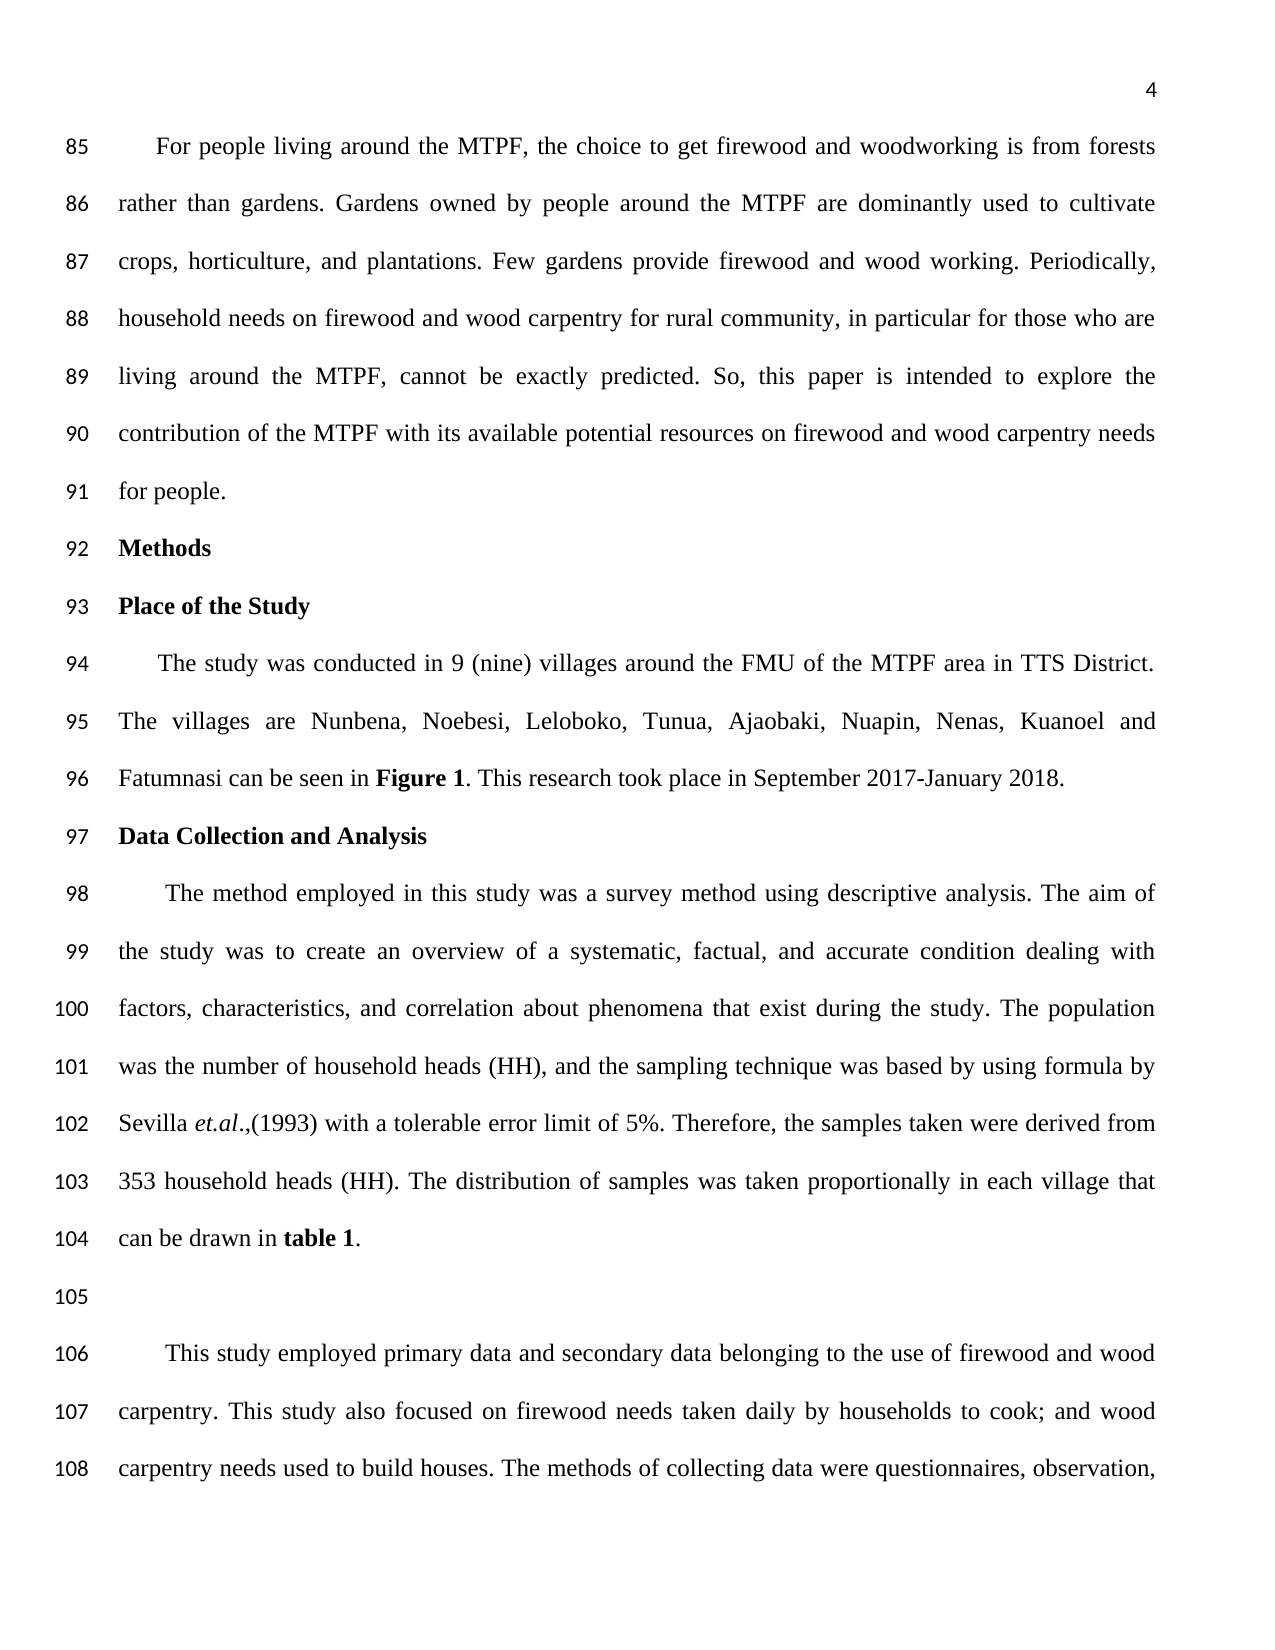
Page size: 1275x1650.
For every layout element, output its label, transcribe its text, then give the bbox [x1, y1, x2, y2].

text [118, 1338, 1157, 1482]
text Methods [118, 533, 1157, 562]
text Place of the Study [118, 591, 1157, 620]
text The method employed in this study was a survey method using descriptive analysis. The aim of the study was to create an overview of a systematic, factual, and accurate condition dealing with factors, characteristics, and correlation about phenomena that exist during the study. The population was the number of household heads (HH), and the sampling technique was based by using formula by Sevilla et.al.,(1993) with a tolerable error limit of 5%. Therefore, the samples taken were derived from 353 household heads (HH). The distribution of samples was taken proportionally in each village that can be drawn in table 1. [118, 878, 1157, 1252]
text For people living around the MTPF, the choice to get firewood and woodworking is from forests rather than gardens. Gardens owned by people around the MTPF are dominantly used to cultivate crops, horticulture, and plantations. Few gardens provide firewood and wood working. Periodically, household needs on firewood and wood carpentry for rural community, in particular for those who are living around the MTPF, cannot be exactly predicted. So, this paper is intended to explore the contribution of the MTPF with its available potential resources on firewood and wood carpentry needs for people. [118, 131, 1157, 505]
text The study was conducted in 9 (nine) villages around the FMU of the MTPF area in TTS District. The villages are Nunbena, Noebesi, Leloboko, Tunua, Ajaobaki, Nuapin, Nenas, Kuanoel and Fatumnasi can be seen in Figure 1. This research took place in September 2017-January 2018. [118, 648, 1157, 792]
text Data Collection and Analysis [118, 821, 1157, 850]
